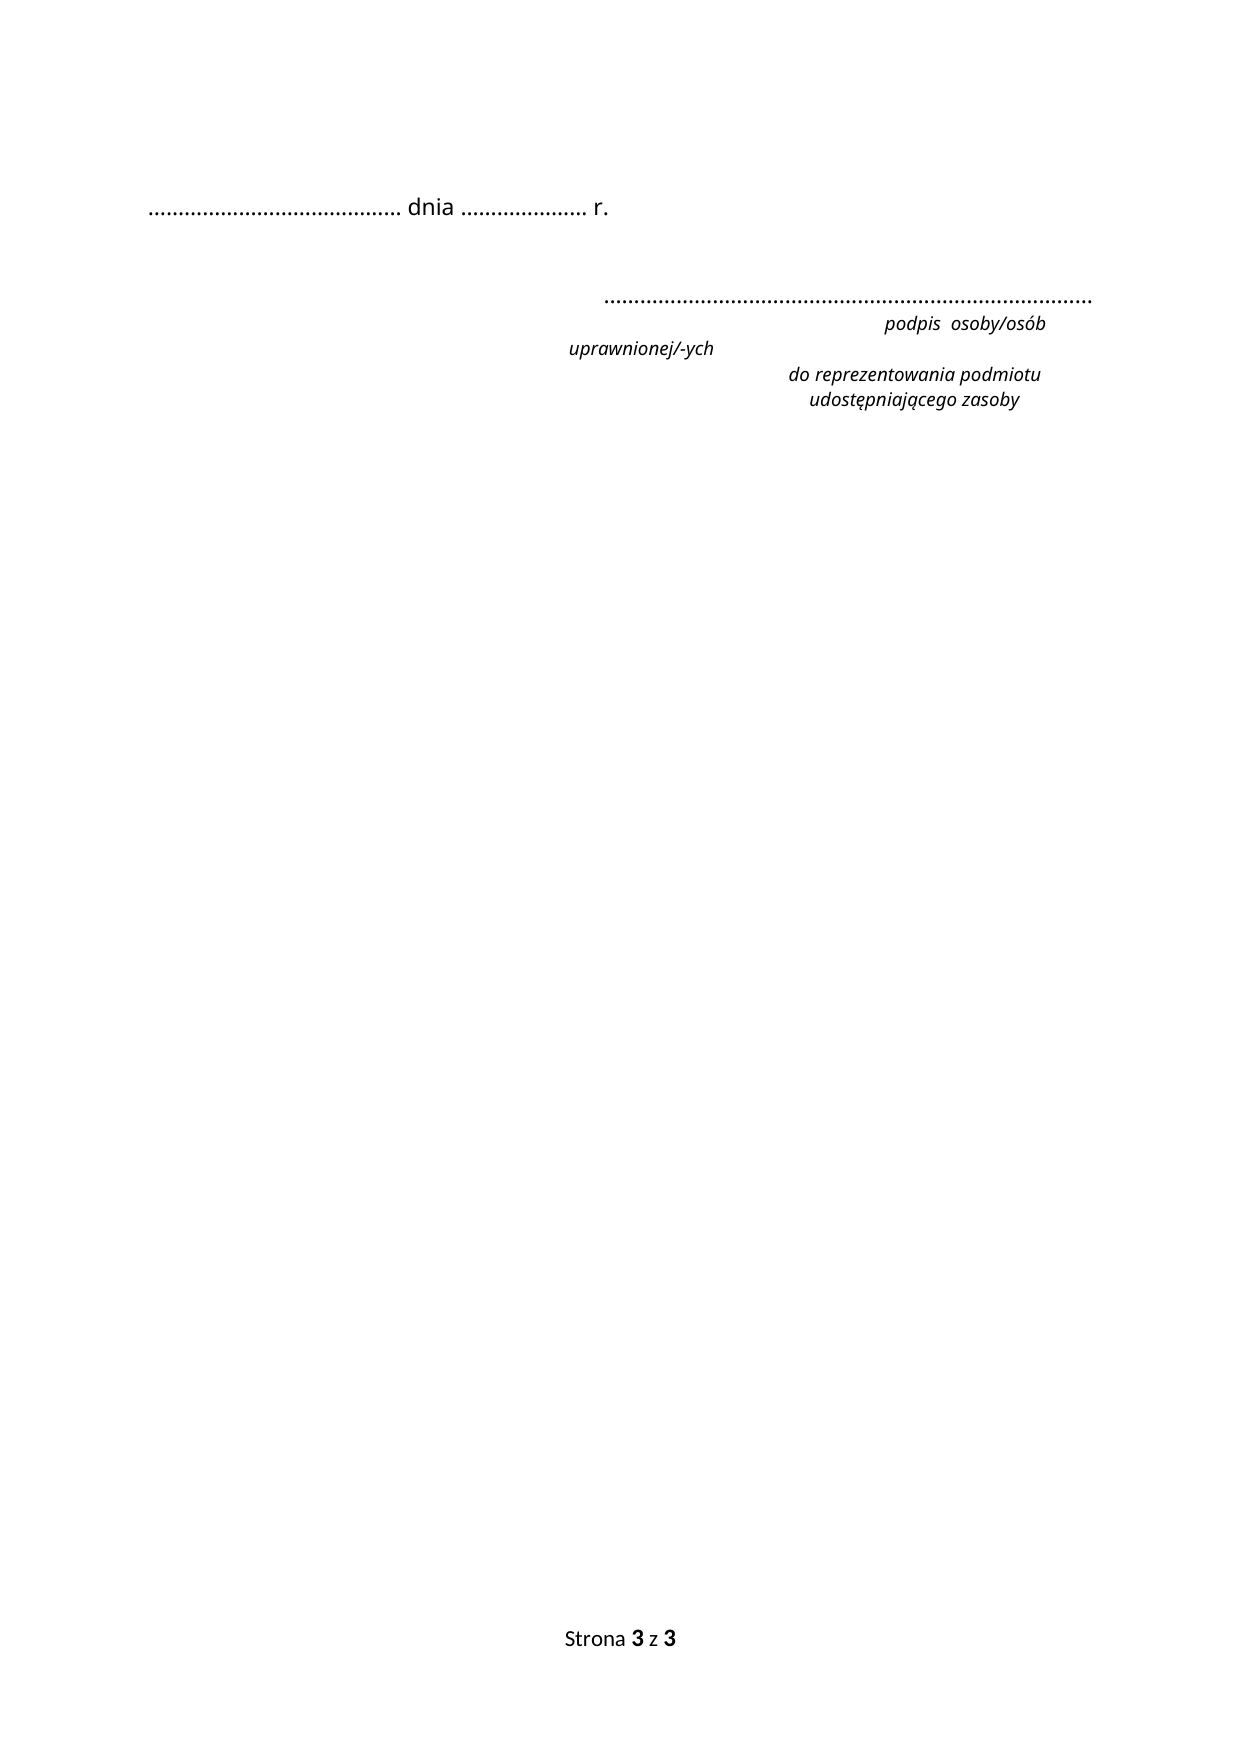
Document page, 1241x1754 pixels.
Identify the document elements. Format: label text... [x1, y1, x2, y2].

text ……………………………………………………………………… [148, 279, 1092, 310]
text …………………………………… dnia ………………… r. [148, 191, 1092, 223]
text do reprezentowania podmiotu udostępniającego zasoby [738, 361, 1093, 412]
text podpis osoby/osób uprawnionej/-ych [148, 310, 1093, 361]
